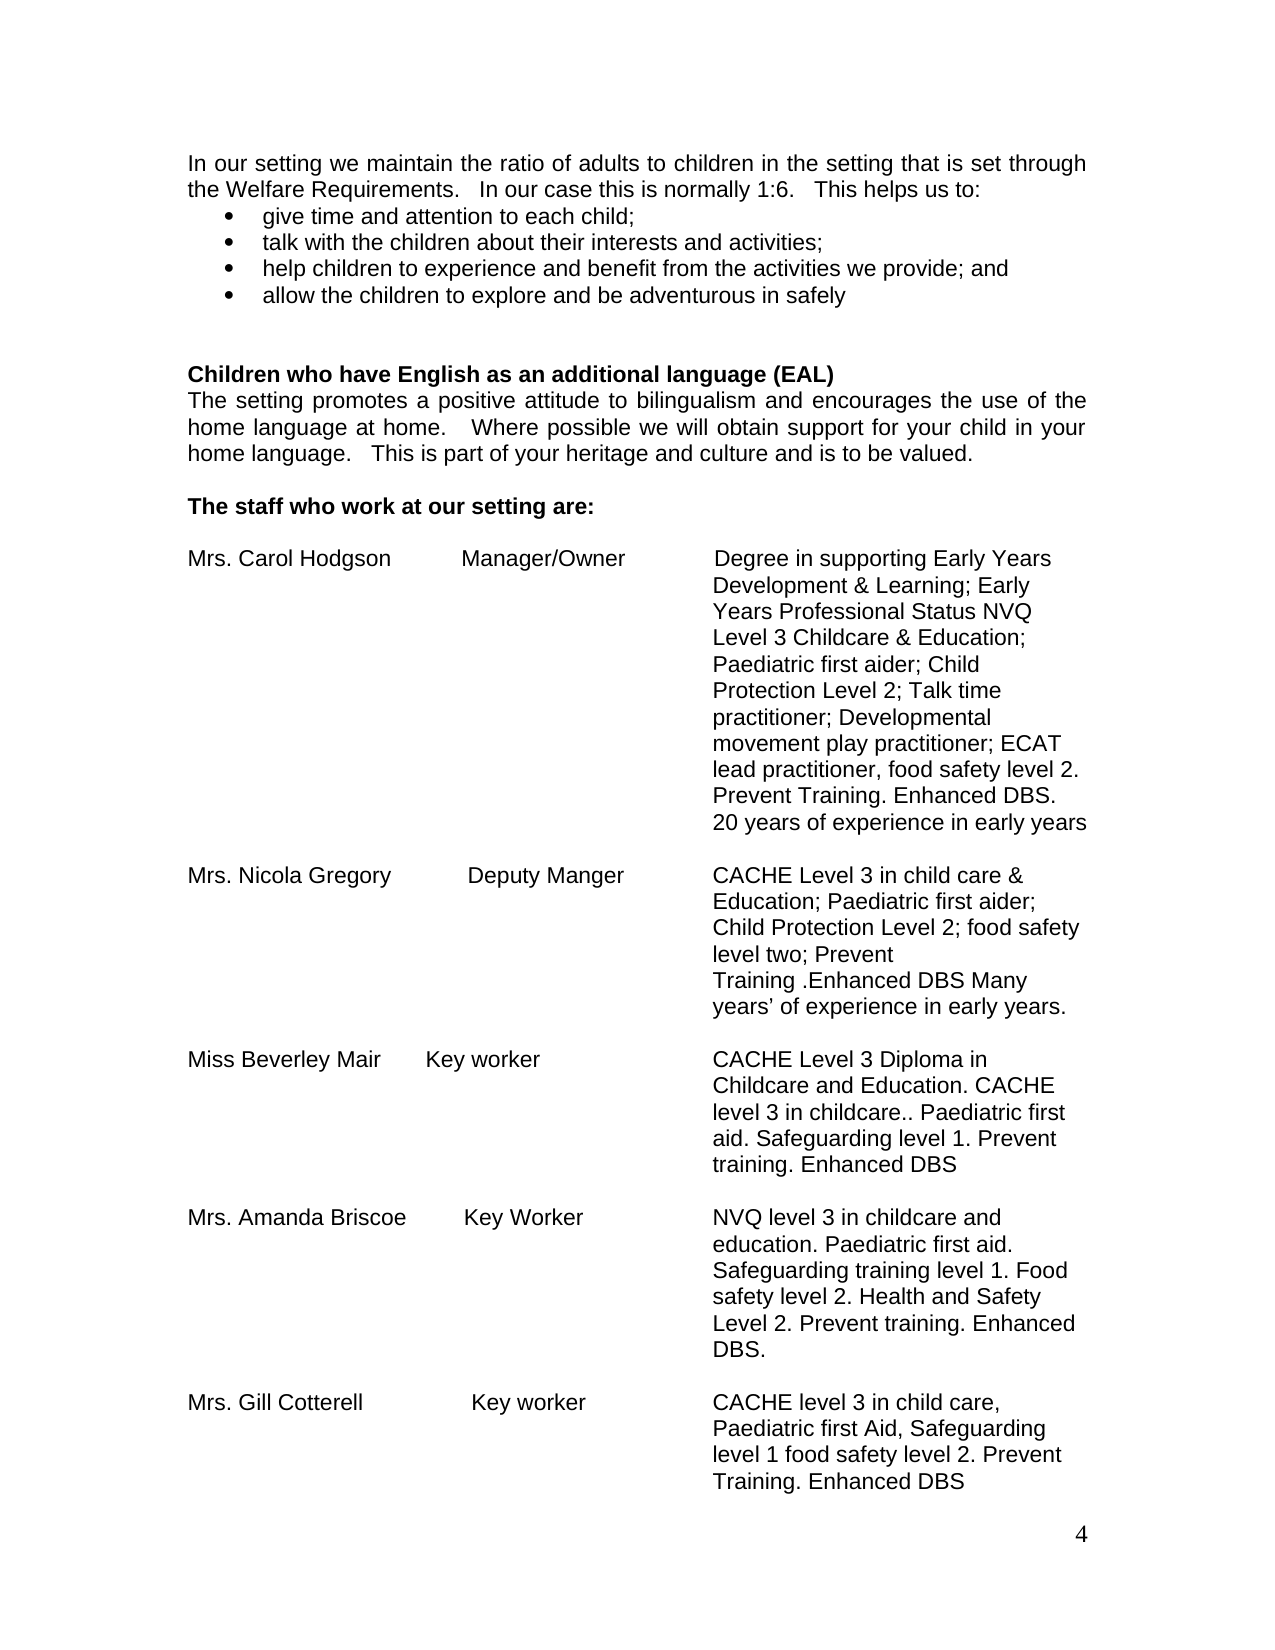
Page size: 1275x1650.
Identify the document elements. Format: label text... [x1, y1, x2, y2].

text Children who have English as an additional language (EAL) [187, 361, 1087, 387]
list help children to experience and benefit from the activities we provide; and [225, 255, 1087, 282]
text The staff who work at our setting are: [187, 493, 1087, 519]
text The setting promotes a positive attitude to bilingualism and encourages the use of the home language at home. Where possible we will obtain support for your child in your home language. This is part of your heritage and culture and is to be valued. [187, 387, 1087, 466]
list talk with the children about their interests and activities; [225, 229, 1087, 255]
text Miss Beverley Mair Key worker CACHE Level 3 Diploma in Childcare and Education. CACHE level 3 in childcare.. Paediatric first aid. Safeguarding level 1. Prevent training. Enhanced DBS [187, 1046, 1087, 1178]
text In our setting we maintain the ratio of adults to children in the setting that is set through the Welfare Requirements. In our case this is normally 1:6. This helps us to: [187, 150, 1087, 203]
text Mrs. Nicola Gregory Deputy Manger CACHE Level 3 in child care & Education; Paediatric first aider; Child Protection Level 2; food safety level two; Prevent Training .Enhanced DBS Many years’ of experience in early years. [187, 862, 1087, 1020]
text Mrs. Carol Hodgson Manager/Owner Degree in supporting Early Years [187, 545, 1087, 572]
text Mrs. Amanda Briscoe Key Worker NVQ level 3 in childcare and education. Paediatric first aid. Safeguarding training level 1. Food safety level 2. Health and Safety Level 2. Prevent training. Enhanced DBS. [187, 1204, 1087, 1362]
text Development & Learning; Early Years Professional Status NVQ Level 3 Childcare & Education; Paediatric first aider; Child Protection Level 2; Talk time practitioner; Developmental movement play practitioner; ECAT lead practitioner, food safety level 2. Prevent Training. Enhanced DBS. 20 years of experience in early years [469, 572, 1087, 835]
list allow the children to explore and be adventurous in safely [225, 282, 1087, 308]
list give time and attention to each child; [225, 203, 1087, 229]
text Mrs. Gill Cotterell Key worker CACHE level 3 in child care, Paediatric first Aid, Safeguarding level 1 food safety level 2. Prevent Training. Enhanced DBS [187, 1389, 1087, 1494]
